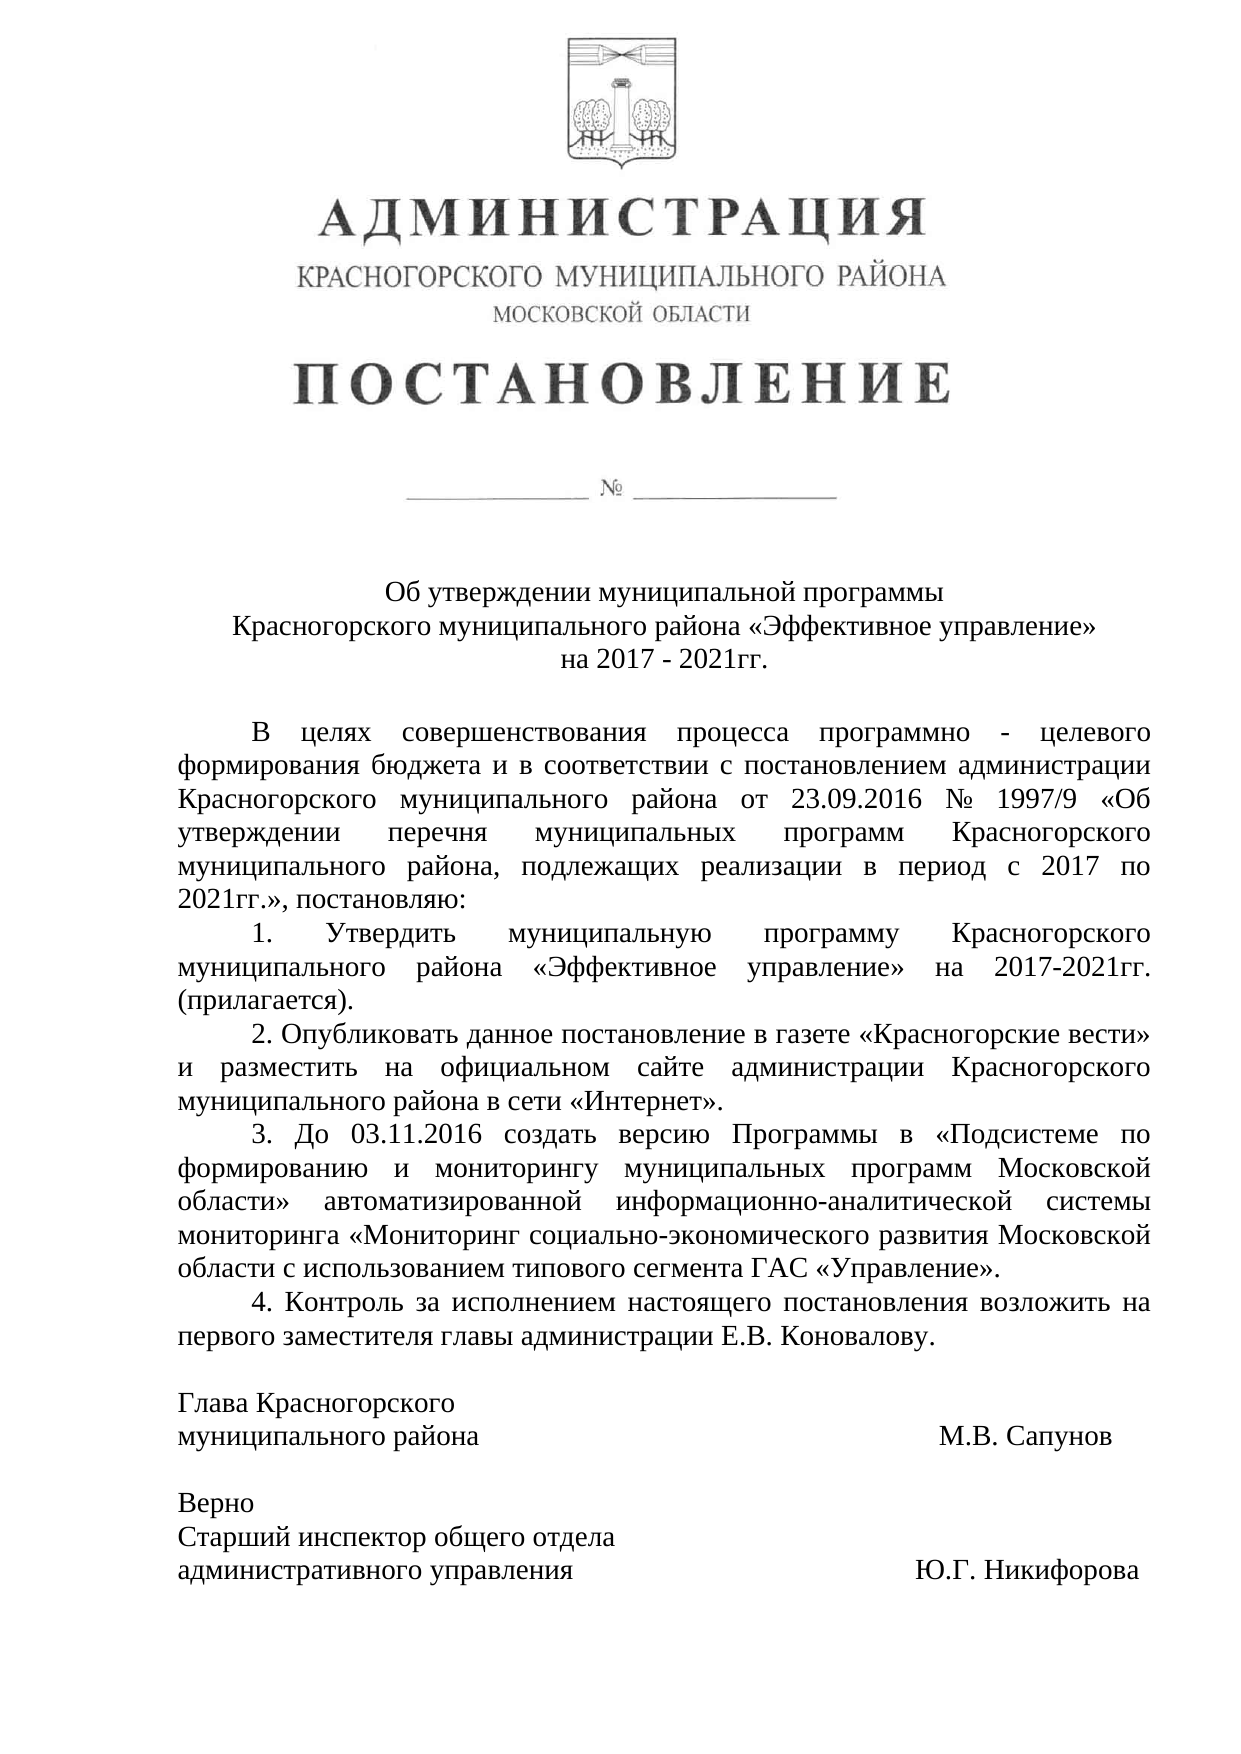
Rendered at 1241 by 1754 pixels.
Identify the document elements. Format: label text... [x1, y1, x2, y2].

text Красногорского муниципального района «Эффективное управление» [177, 608, 1152, 641]
text административного управления Ю.Г. Никифорова [177, 1552, 1152, 1586]
text Старший инспектор общего отдела [177, 1519, 1152, 1552]
picture [288, 32, 952, 503]
text Глава Красногорского [177, 1385, 1152, 1418]
text В целях совершенствования процесса программно - целевого формирования бюджета и в соответствии с постановлением администрации Красногорского муниципального района от 23.09.2016 № 1997/9 «Об утверждении перечня муниципальных программ Красногорского муниципального района, подлежащих реализации в период с 2017 по 2021гг.», постановляю: [177, 714, 1152, 915]
text муниципального района М.В. Сапунов [177, 1418, 1152, 1452]
text Верно [177, 1485, 1152, 1519]
text 4. Контроль за исполнением настоящего постановления возложить на первого заместителя главы администрации Е.В. Коновалову. [177, 1284, 1152, 1351]
text на 2017 - 2021гг. [177, 641, 1152, 675]
text 2. Опубликовать данное постановление в газете «Красногорские вести» и разместить на официальном сайте администрации Красногорского муниципального района в сети «Интернет». [177, 1016, 1152, 1116]
text Об утверждении муниципальной программы [177, 574, 1152, 608]
text 3. До 03.11.2016 создать версию Программы в «Подсистеме по формированию и мониторингу муниципальных программ Московской области» автоматизированной информационно-аналитической системы мониторинга «Мониторинг социально-экономического развития Московской области с использованием типового сегмента ГАС «Управление». [177, 1116, 1152, 1284]
text 1. Утвердить муниципальную программу Красногорского муниципального района «Эффективное управление» на 2017-2021гг. (прилагается). [177, 915, 1152, 1016]
